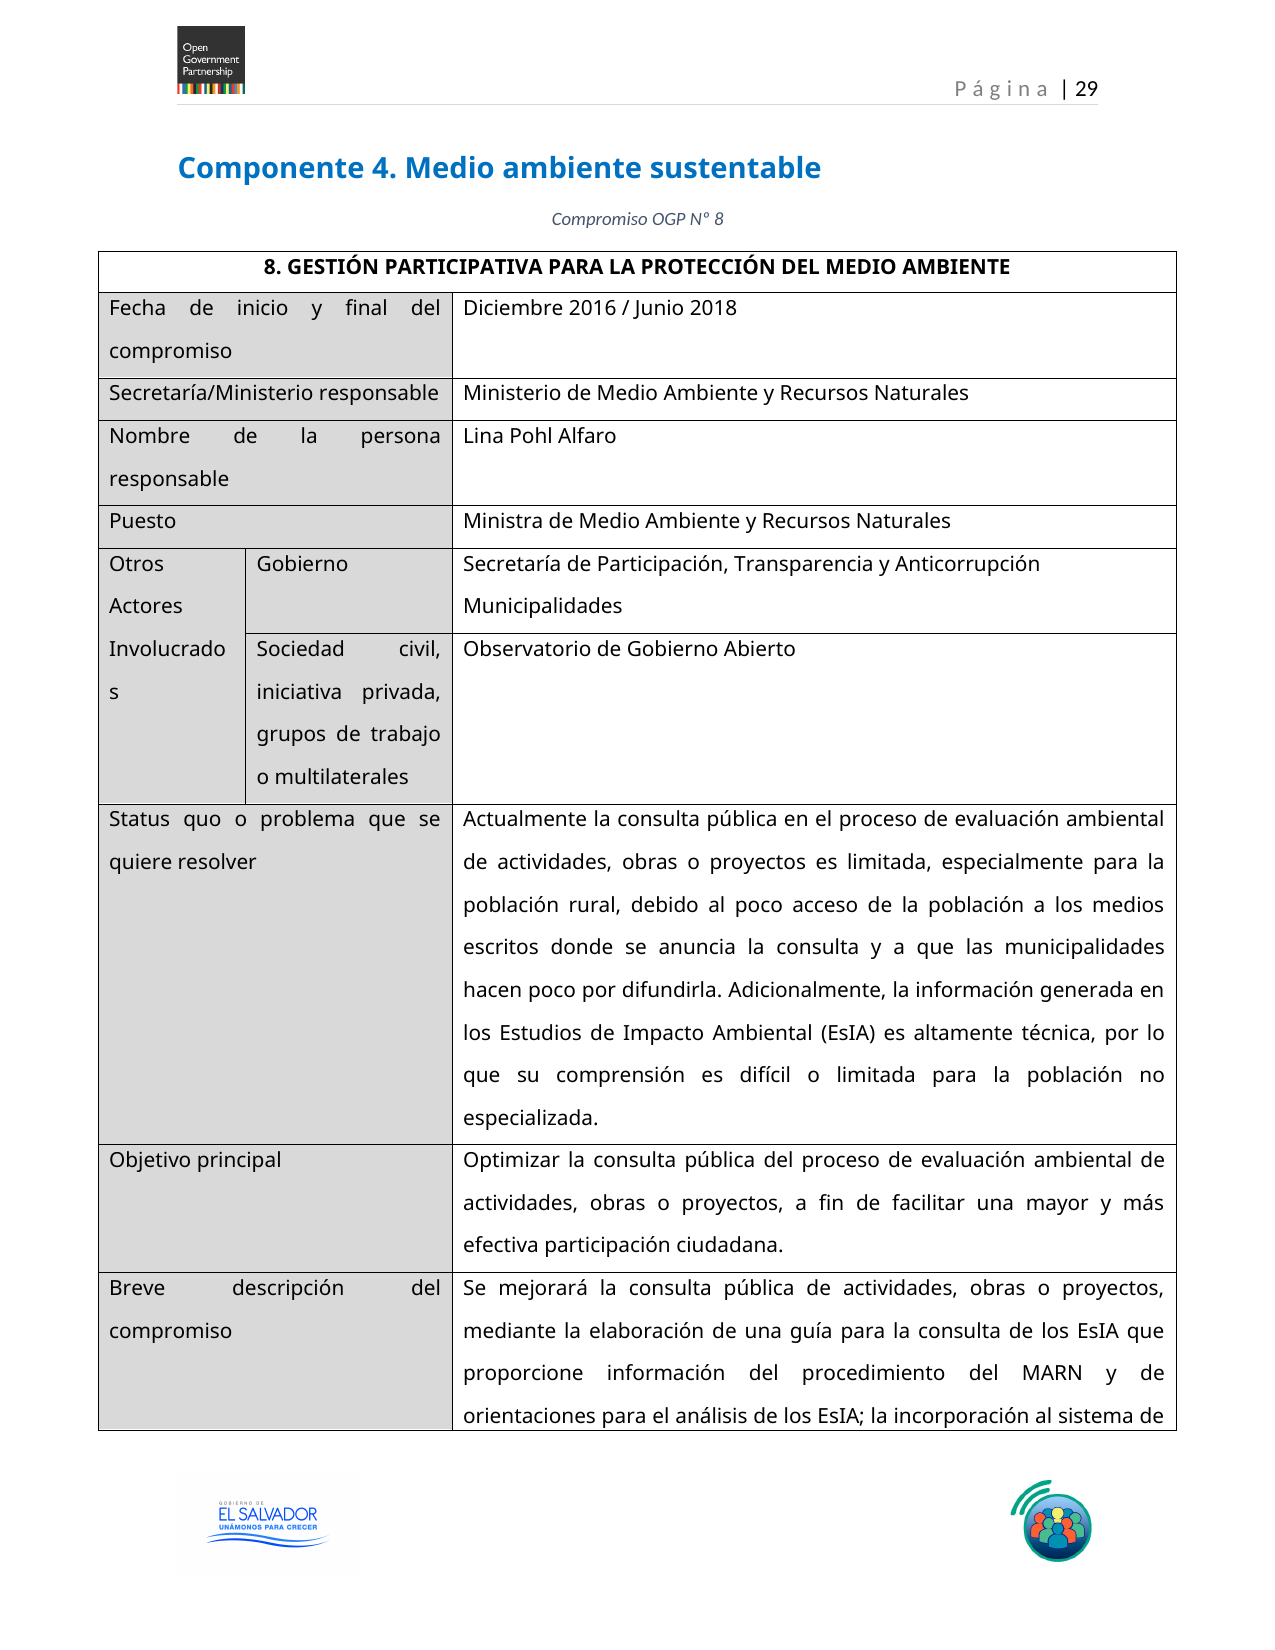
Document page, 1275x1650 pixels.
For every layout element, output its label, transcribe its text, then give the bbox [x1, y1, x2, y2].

table_cell Fecha de inicio y final del compromiso [99, 293, 452, 377]
table_cell Optimizar la consulta pública del proceso de evaluación ambiental de actividades, obras o proyectos, a fin de facilitar una mayor y más efectiva participación ciudadana. [453, 1145, 1176, 1272]
picture [177, 26, 245, 94]
table_cell Sociedad civil, iniciativa privada, grupos de trabajo o multilaterales [246, 634, 452, 803]
table_cell Lina Pohl Alfaro [453, 421, 1176, 505]
picture [177, 1471, 359, 1577]
table_cell Secretaría de Participación, Transparencia y Anticorrupción Municipalidades [453, 549, 1176, 633]
table_cell Breve descripción del compromiso [99, 1273, 452, 1429]
table_cell Ministra de Medio Ambiente y Recursos Naturales [453, 506, 1176, 548]
text Compromiso OGP Nº 8 [177, 207, 1098, 230]
table_cell Status quo o problema que se quiere resolver [99, 805, 452, 1144]
table_cell Diciembre 2016 / Junio 2018 [453, 293, 1176, 377]
table_cell Objetivo principal [99, 1145, 452, 1272]
table_header 8. GESTIÓN PARTICIPATIVA PARA LA PROTECCIÓN DEL MEDIO AMBIENTE [99, 252, 1176, 292]
table_cell Nombre de la persona responsable [99, 421, 452, 505]
table_cell Secretaría/Ministerio responsable [99, 379, 452, 420]
table_cell Gobierno [246, 549, 452, 633]
table_cell Actualmente la consulta pública en el proceso de evaluación ambiental de actividades, obras o proyectos es limitada, especialmente para la población rural, debido al poco acceso de la población a los medios escritos donde se anuncia la consulta y a que las municipalidades hacen poco por difundirla. Adicionalmente, la información generada en los Estudios de Impacto Ambiental (EsIA) es altamente técnica, por lo que su comprensión es difícil o limitada para la población no especializada. [453, 805, 1176, 1144]
table_cell Ministerio de Medio Ambiente y Recursos Naturales [453, 379, 1176, 420]
table_cell Puesto [99, 506, 452, 548]
picture [1002, 1473, 1098, 1573]
table_cell Observatorio de Gobierno Abierto [453, 634, 1176, 803]
text Componente 4. Medio ambiente sustentable [177, 148, 1098, 187]
table_cell Otros Actores Involucrados [99, 549, 245, 803]
